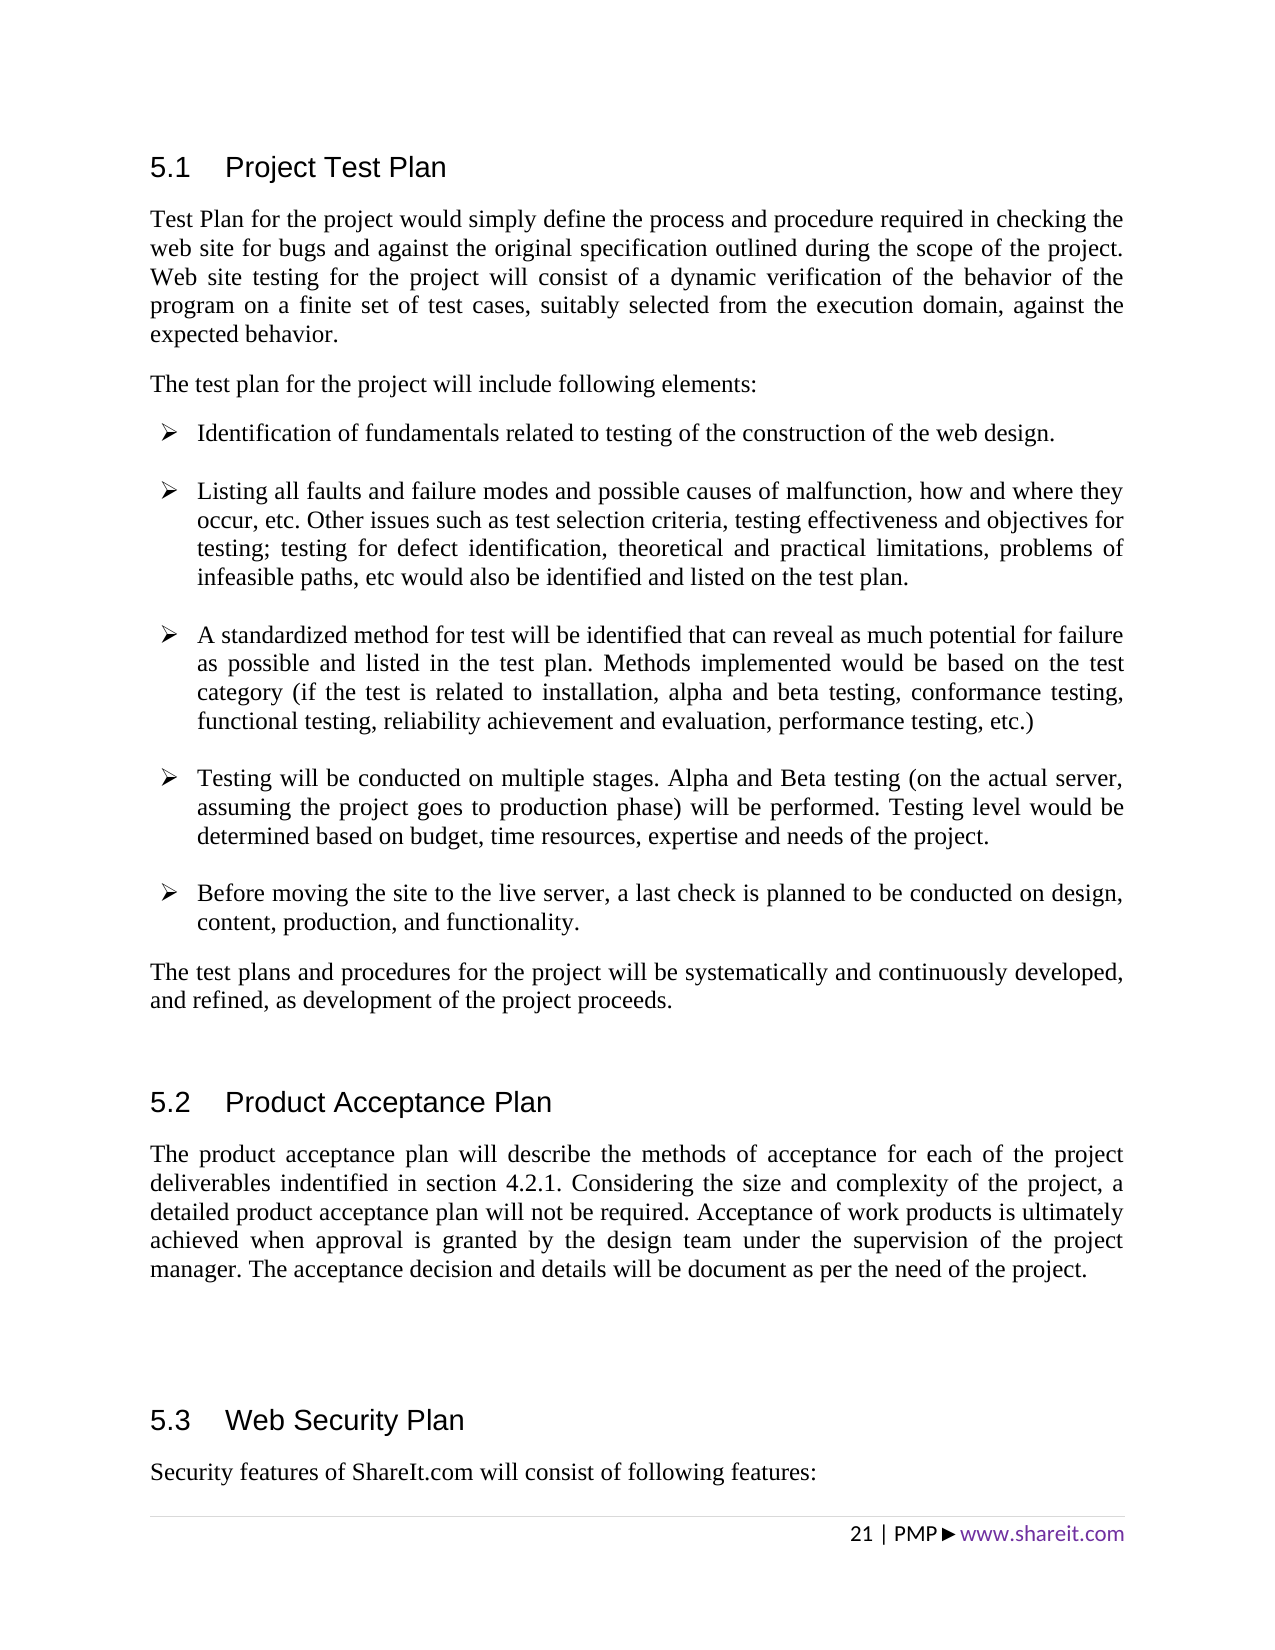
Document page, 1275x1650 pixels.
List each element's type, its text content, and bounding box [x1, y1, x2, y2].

list Testing will be conducted on multiple stages. Alpha and Beta testing (on the actual server, assuming the project goes to production phase) will be performed. Testing level would be determined based on budget, time resources, expertise and needs of the project. [159, 763, 1125, 850]
text The product acceptance plan will describe the methods of acceptance for each of the project deliverables indentified in section 4.2.1. Considering the size and complexity of the project, a detailed product acceptance plan will not be required. Acceptance of work products is ultimately achieved when approval is granted by the design team under the supervision of the project manager. The acceptance decision and details will be document as per the need of the project. [150, 1139, 1125, 1283]
list Identification of fundamentals related to testing of the construction of the web design. [159, 418, 1125, 447]
text 5.1 Project Test Plan [150, 150, 1125, 183]
text The test plan for the project will include following elements: [150, 369, 1125, 398]
text The test plans and procedures for the project will be systematically and continuously developed, and refined, as development of the project proceeds. [150, 957, 1125, 1014]
text Security features of ShareIt.com will consist of following features: [150, 1457, 1125, 1486]
list A standardized method for test will be identified that can reveal as much potential for failure as possible and listed in the test plan. Methods implemented would be based on the test category (if the test is related to installation, alpha and beta testing, conformance testing, functional testing, reliability achievement and evaluation, performance testing, etc.) [159, 620, 1125, 735]
list Before moving the site to the live server, a last check is planned to be conducted on design, content, production, and functionality. [159, 878, 1125, 936]
list Listing all faults and failure modes and possible causes of malfunction, how and where they occur, etc. Other issues such as test selection criteria, testing effectiveness and objectives for testing; testing for defect identification, theoretical and practical limitations, problems of infeasible paths, etc would also be identified and listed on the test plan. [159, 476, 1125, 591]
text 5.3 Web Security Plan [150, 1403, 1125, 1436]
text 5.2 Product Acceptance Plan [150, 1085, 1125, 1118]
text Test Plan for the project would simply define the process and procedure required in checking the web site for bugs and against the original specification outlined during the scope of the project. Web site testing for the project will consist of a dynamic verification of the behavior of the program on a finite set of test cases, suitably selected from the execution domain, against the expected behavior. [150, 204, 1125, 348]
